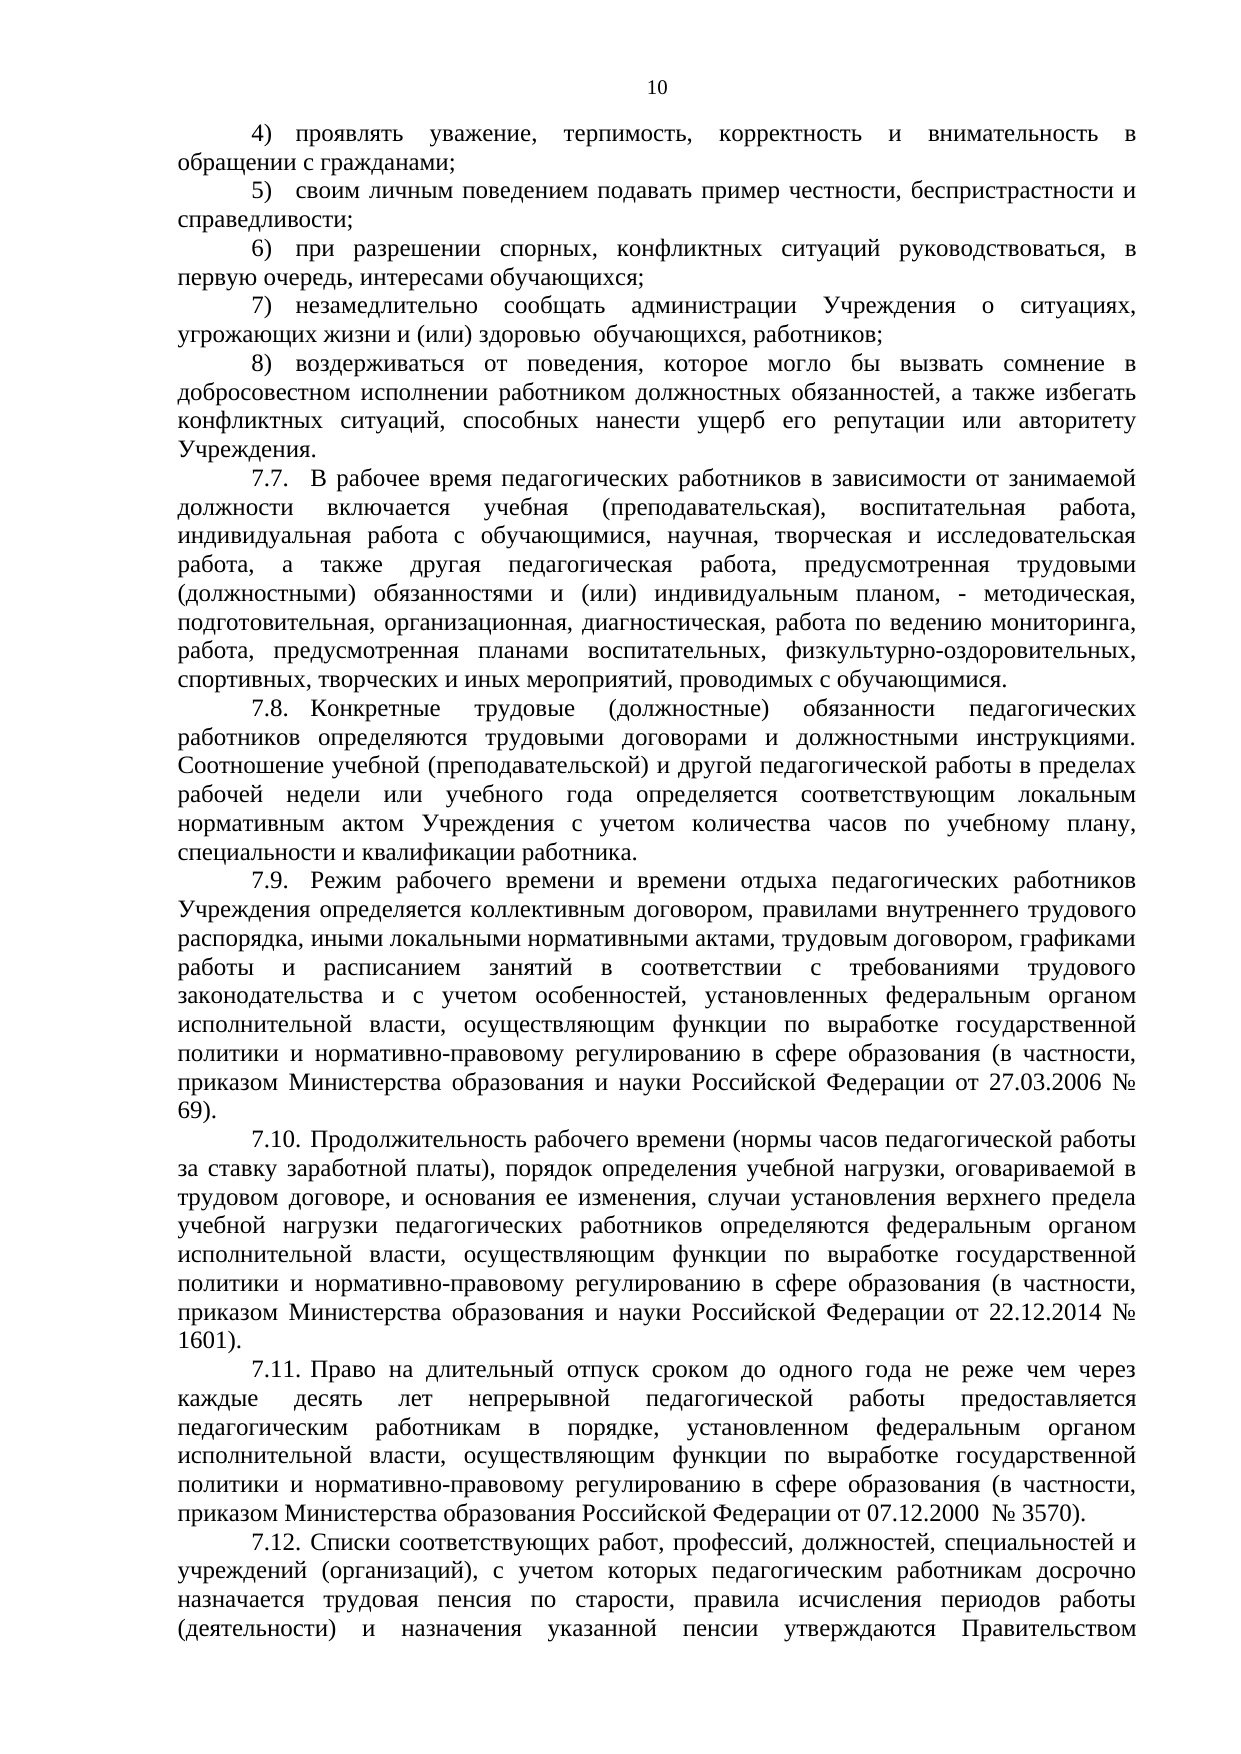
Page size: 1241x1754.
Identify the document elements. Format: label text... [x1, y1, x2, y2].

list Режим рабочего времени и времени отдыха педагогических работников Учреждения определяется коллективным договором, правилами внутреннего трудового распорядка, иными локальными нормативными актами, трудовым договором, графиками работы и расписанием занятий в соответствии с требованиями трудового законодательства и с учетом особенностей, установленных федеральным органом исполнительной власти, осуществляющим функции по выработке государственной политики и нормативно-правовому регулированию в сфере образования (в частности, приказом Министерства образования и науки Российской Федерации от 27.03.2006 № 69). [177, 866, 1137, 1124]
list Продолжительность рабочего времени (нормы часов педагогической работы за ставку заработной платы), порядок определения учебной нагрузки, оговариваемой в трудовом договоре, и основания ее изменения, случаи установления верхнего предела учебной нагрузки педагогических работников определяются федеральным органом исполнительной власти, осуществляющим функции по выработке государственной политики и нормативно-правовому регулированию в сфере образования (в частности, приказом Министерства образования и науки Российской Федерации от 22.12.2014 № 1601). [177, 1124, 1137, 1354]
list В рабочее время педагогических работников в зависимости от занимаемой должности включается учебная (преподавательская), воспитательная работа, индивидуальная работа с обучающимися, научная, творческая и исследовательская работа, а также другая педагогическая работа, предусмотренная трудовыми (должностными) обязанностями и (или) индивидуальным планом, - методическая, подготовительная, организационная, диагностическая, работа по ведению мониторинга, работа, предусмотренная планами воспитательных, физкультурно-оздоровительных, спортивных, творческих и иных мероприятий, проводимых с обучающимися. [177, 463, 1137, 693]
list воздерживаться от поведения, которое могло бы вызвать сомнение в добросовестном исполнении работником должностных обязанностей, а также избегать конфликтных ситуаций, способных нанести ущерб его репутации или авторитету Учреждения. [177, 348, 1137, 463]
list проявлять уважение, терпимость, корректность и внимательность в обращении с гражданами; [177, 118, 1137, 176]
list своим личным поведением подавать пример честности, беспристрастности и справедливости; [177, 176, 1137, 233]
list Право на длительный отпуск сроком до одного года не реже чем через каждые десять лет непрерывной педагогической работы предоставляется педагогическим работникам в порядке, установленном федеральным органом исполнительной власти, осуществляющим функции по выработке государственной политики и нормативно-правовому регулированию в сфере образования (в частности, приказом Министерства образования Российской Федерации от 07.12.2000 № 3570). [177, 1354, 1137, 1527]
list незамедлительно сообщать администрации Учреждения о ситуациях, угрожающих жизни и (или) здоровью обучающихся, работников; [177, 291, 1137, 348]
list Конкретные трудовые (должностные) обязанности педагогических работников определяются трудовыми договорами и должностными инструкциями. Соотношение учебной (преподавательской) и другой педагогической работы в пределах рабочей недели или учебного года определяется соответствующим локальным нормативным актом Учреждения с учетом количества часов по учебному плану, специальности и квалификации работника. [177, 693, 1137, 866]
list при разрешении спорных, конфликтных ситуаций руководствоваться, в первую очередь, интересами обучающихся; [177, 233, 1137, 291]
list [177, 1527, 1137, 1642]
